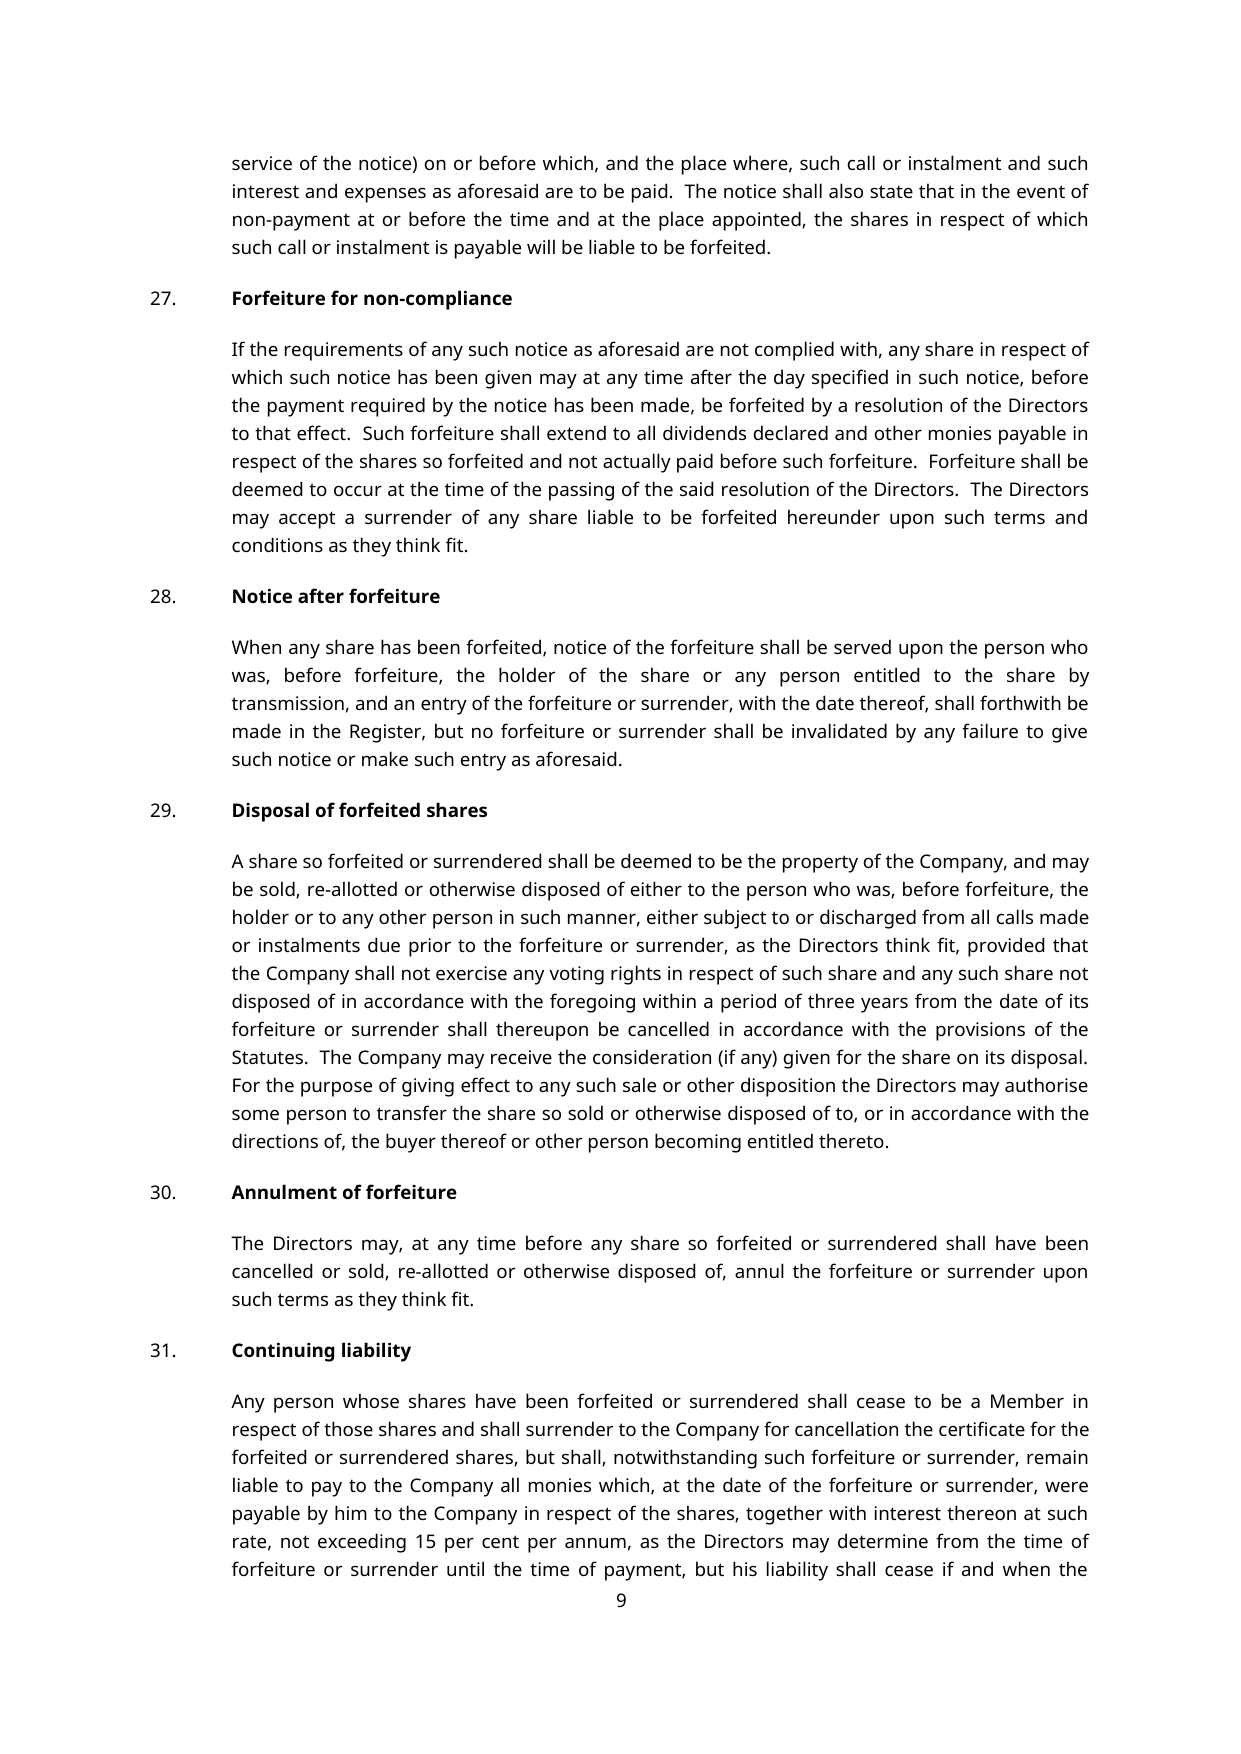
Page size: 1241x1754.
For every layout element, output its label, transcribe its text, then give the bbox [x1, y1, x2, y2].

text The Directors may, at any time before any share so forfeited or surrendered shall have been cancelled or sold, re-allotted or otherwise disposed of, annul the forfeiture or surrender upon such terms as they think fit. [231, 1230, 1090, 1312]
text If the requirements of any such notice as aforesaid are not complied with, any share in respect of which such notice has been given may at any time after the day specified in such notice, before the payment required by the notice has been made, be forfeited by a resolution of the Directors to that effect. Such forfeiture shall extend to all dividends declared and other monies payable in respect of the shares so forfeited and not actually paid before such forfeiture. Forfeiture shall be deemed to occur at the time of the passing of the said resolution of the Directors. The Directors may accept a surrender of any share liable to be forfeited hereunder upon such terms and conditions as they think fit. [231, 336, 1090, 558]
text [231, 150, 1090, 259]
text Annulment of forfeiture [150, 1179, 1090, 1204]
text A share so forfeited or surrendered shall be deemed to be the property of the Company, and may be sold, re-allotted or otherwise disposed of either to the person who was, before forfeiture, the holder or to any other person in such manner, either subject to or discharged from all calls made or instalments due prior to the forfeiture or surrender, as the Directors think fit, provided that the Company shall not exercise any voting rights in respect of such share and any such share not disposed of in accordance with the foregoing within a period of three years from the date of its forfeiture or surrender shall thereupon be cancelled in accordance with the provisions of the Statutes. The Company may receive the consideration (if any) given for the share on its disposal. For the purpose of giving effect to any such sale or other disposition the Directors may authorise some person to transfer the share so sold or otherwise disposed of to, or in accordance with the directions of, the buyer thereof or other person becoming entitled thereto. [231, 848, 1090, 1154]
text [231, 1388, 1090, 1582]
text Disposal of forfeited shares [150, 797, 1090, 822]
text Forfeiture for non-compliance [150, 285, 1090, 311]
text Notice after forfeiture [150, 583, 1090, 608]
text When any share has been forfeited, notice of the forfeiture shall be served upon the person who was, before forfeiture, the holder of the share or any person entitled to the share by transmission, and an entry of the forfeiture or surrender, with the date thereof, shall forthwith be made in the Register, but no forfeiture or surrender shall be invalidated by any failure to give such notice or make such entry as aforesaid. [231, 634, 1090, 772]
text Continuing liability [150, 1337, 1090, 1362]
